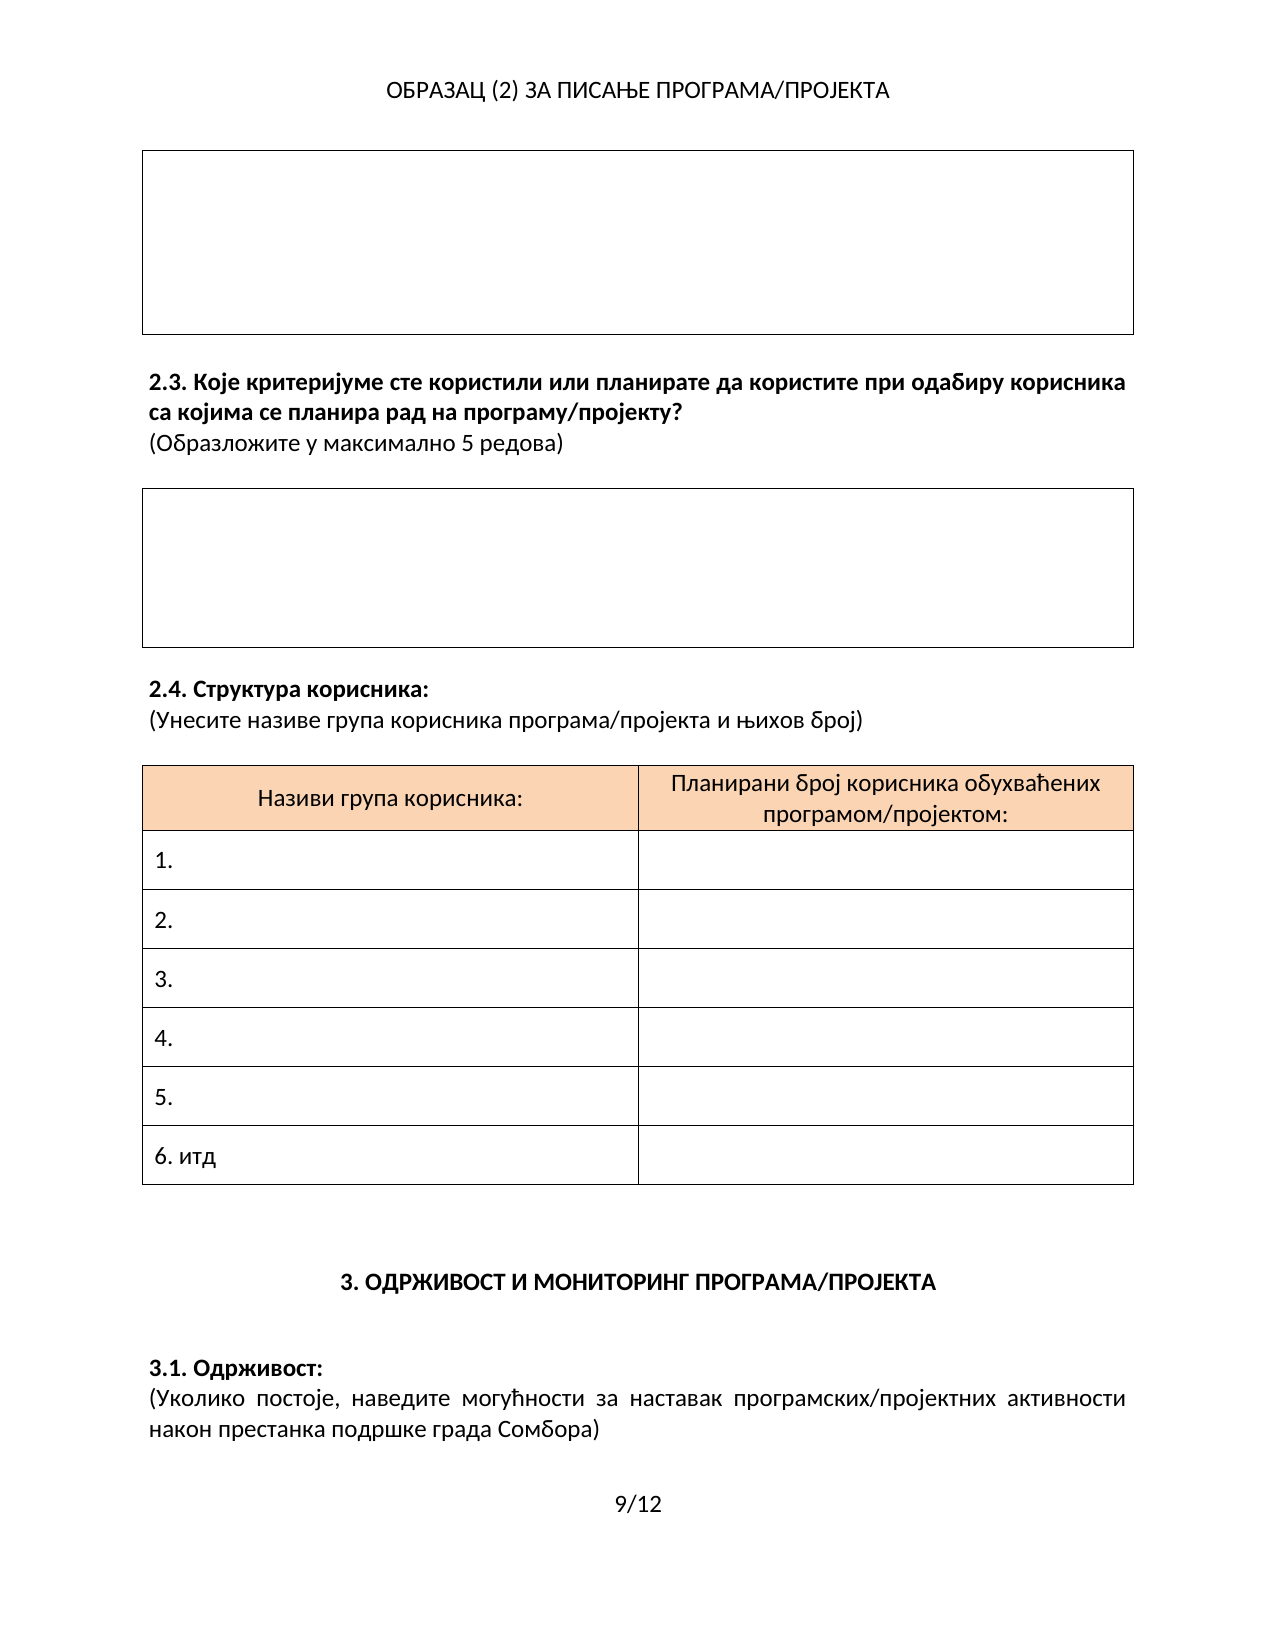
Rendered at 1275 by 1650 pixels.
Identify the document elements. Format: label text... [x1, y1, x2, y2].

table_cell [639, 949, 1133, 1007]
table_cell 3. [143, 949, 638, 1007]
table_header Називи група корисника: [143, 766, 638, 830]
table_header Планирани број корисника обухваћених програмом/пројектом: [639, 766, 1133, 830]
text (Уколико постоје, наведите могућности за наставак програмских/пројектних активности након престанка подршке града Сомбора) [149, 1382, 1127, 1443]
table_cell 2. [143, 890, 638, 948]
table_cell 1. [143, 831, 638, 889]
table_header [143, 151, 1133, 334]
table_cell 6. итд [143, 1126, 638, 1184]
table_cell [639, 1067, 1133, 1125]
table_cell [639, 831, 1133, 889]
text 3. ОДРЖИВОСТ И МОНИТОРИНГ ПРОГРАМА/ПРОЈЕКТА [149, 1266, 1127, 1296]
text 3.1. Одрживост: [149, 1352, 1127, 1382]
table_cell [639, 1126, 1133, 1184]
table_header [143, 489, 1133, 647]
text (Унесите називе група корисника програма/пројекта и њихов број) [149, 704, 1127, 734]
table_cell 4. [143, 1008, 638, 1066]
table_cell 5. [143, 1067, 638, 1125]
table_cell [639, 1008, 1133, 1066]
table_cell [639, 890, 1133, 948]
text 2.4. Структура корисника: [149, 673, 1127, 704]
text 2.3. Које критеријуме сте користили или планирате да користите при одабиру корисника са којима се планира рад на програму/пројекту? [149, 366, 1127, 427]
text (Образложите у максимално 5 редова) [149, 427, 1127, 457]
